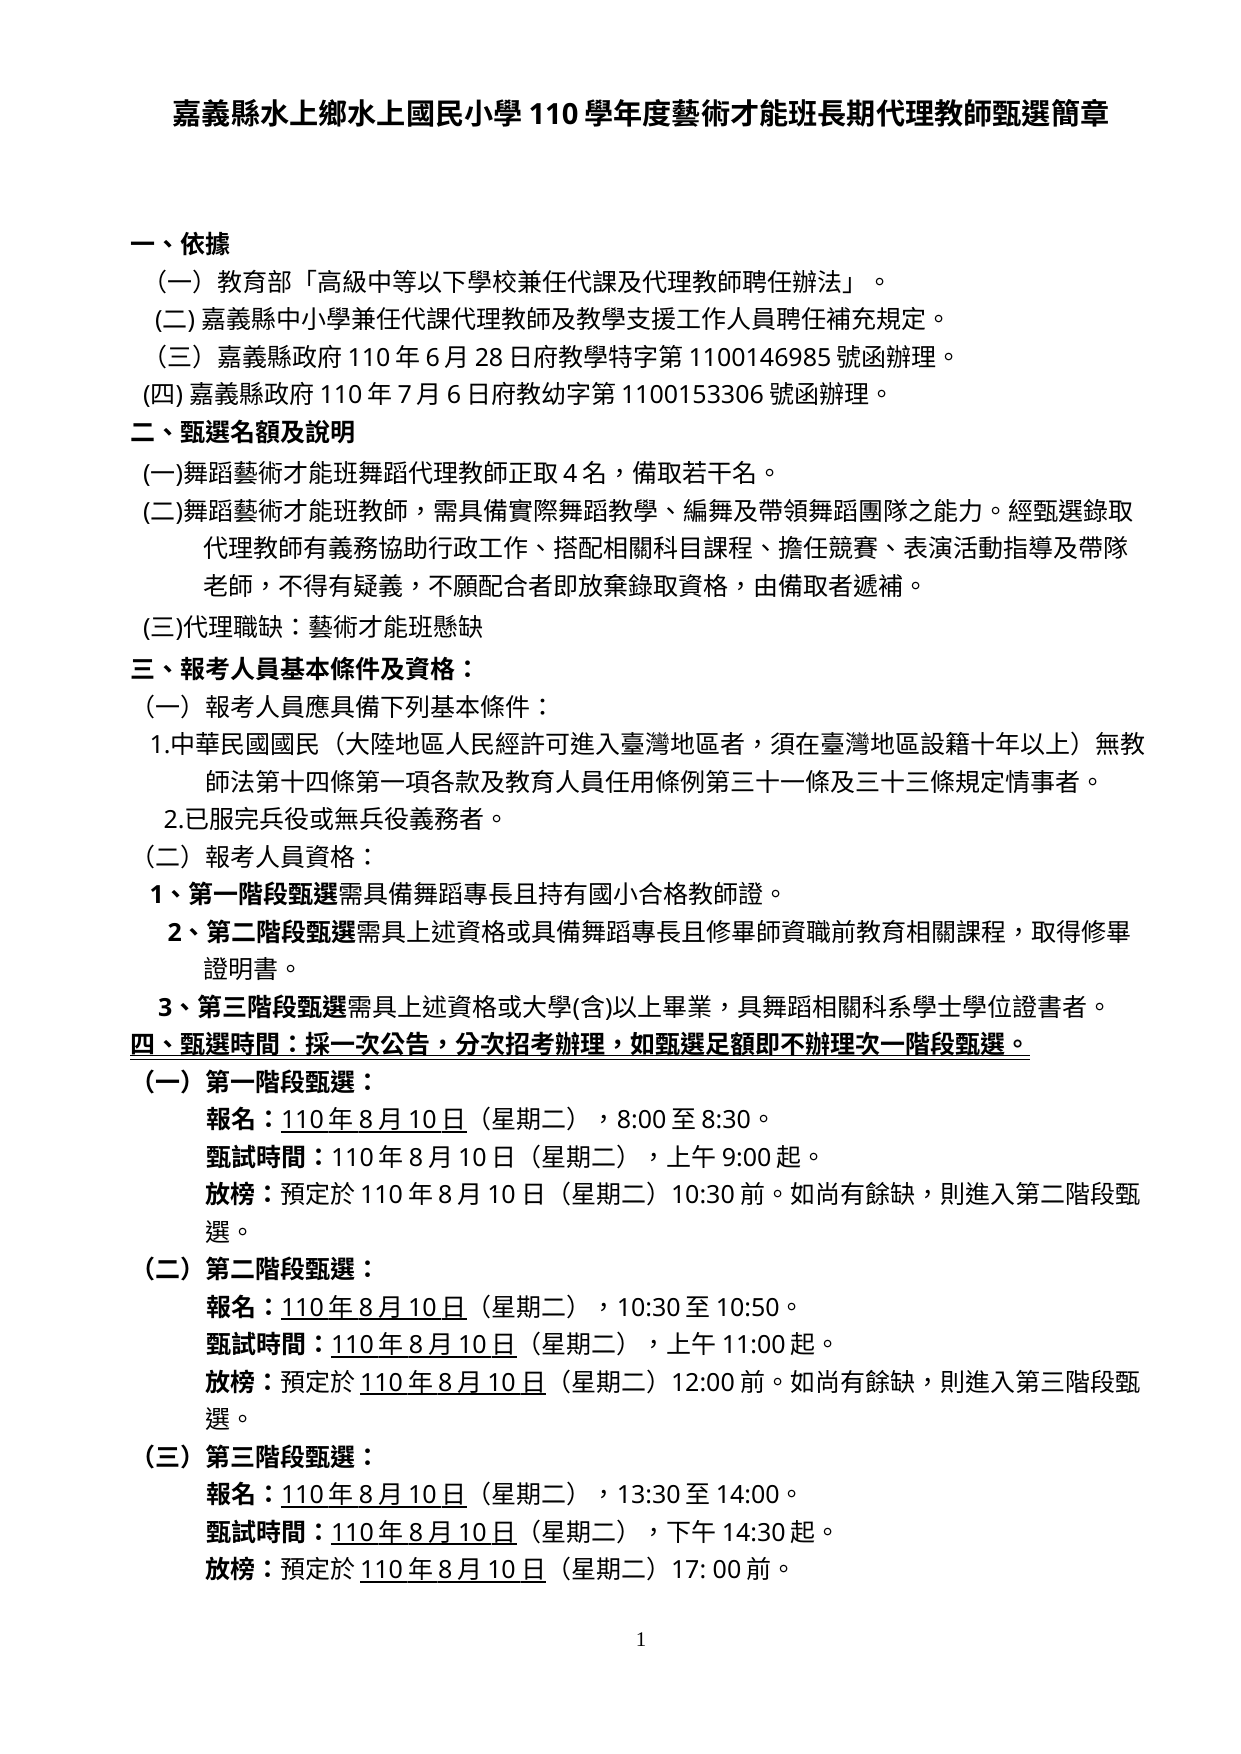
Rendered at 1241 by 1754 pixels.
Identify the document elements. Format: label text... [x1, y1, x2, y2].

text 三、報考人員基本條件及資格： [130, 645, 1152, 687]
text (四) 嘉義縣政府110年7月6日府教幼字第1100153306號函辦理。 [130, 374, 1152, 412]
text （二）報考人員資格： [130, 837, 1152, 874]
text 2、第二階段甄選需具上述資格或具備舞蹈專長且修畢師資職前教育相關課程，取得修畢證明書。 [167, 912, 1152, 987]
text （一）第一階段甄選： 報名：110年8月10日（星期二），8:00至8:30。 甄試時間：110年8月10日（星期二），上午9:00起。 [130, 1062, 1152, 1174]
text （三）第三階段甄選： 報名：110年8月10日（星期二），13:30至14:00。 甄試時間：110年8月10日（星期二），下午14:30起。 [130, 1437, 1152, 1549]
text （一）教育部「高級中等以下學校兼任代課及代理教師聘任辦法」。 [130, 262, 1152, 299]
text 嘉義縣水上鄉水上國民小學110學年度藝術才能班長期代理教師甄選簡章 [130, 74, 1152, 149]
text 放榜：預定於110年8月10日（星期二）17: 00前。 [205, 1549, 1152, 1587]
text 放榜：預定於110年8月10日（星期二）10:30前。如尚有餘缺，則進入第二階段甄選。 [205, 1174, 1152, 1249]
text (一)舞蹈藝術才能班舞蹈代理教師正取4名，備取若干名。 [130, 449, 1152, 491]
text 一、依據 [130, 224, 1152, 262]
text 2.已服完兵役或無兵役義務者。 [157, 799, 1152, 837]
text 1、第一階段甄選需具備舞蹈專長且持有國小合格教師證。 [130, 874, 1152, 912]
text （三）嘉義縣政府110年6月28日府教學特字第1100146985號函辦理。 [142, 337, 1152, 374]
text 四、甄選時間：採一次公告，分次招考辦理，如甄選足額即不辦理次一階段甄選。 [130, 1024, 1152, 1062]
text (二)舞蹈藝術才能班教師，需具備實際舞蹈教學、編舞及帶領舞蹈團隊之能力。經甄選錄取代理教師有義務協助行政工作、搭配相關科目課程、擔任競賽、表演活動指導及帶隊老師，不得有疑義，不願配合者即放棄錄取資格，由備取者遞補。 [130, 491, 1152, 603]
text 3、第三階段甄選需具上述資格或大學(含)以上畢業，具舞蹈相關科系學士學位證書者。 [151, 987, 1152, 1024]
text （一）報考人員應具備下列基本條件： [130, 687, 1152, 724]
text 放榜：預定於110年8月10日（星期二）12:00前。如尚有餘缺，則進入第三階段甄選。 [205, 1362, 1152, 1437]
text 1.中華民國國民（大陸地區人民經許可進入臺灣地區者，須在臺灣地區設籍十年以上）無教師法第十四條第一項各款及教育人員任用條例第三十一條及三十三條規定情事者。 [130, 724, 1152, 799]
text 二、甄選名額及說明 [130, 412, 1152, 449]
text (三)代理職缺：藝術才能班懸缺 [130, 603, 1152, 645]
text (二) 嘉義縣中小學兼任代課代理教師及教學支援工作人員聘任補充規定。 [130, 299, 1152, 337]
text （二）第二階段甄選： 報名：110年8月10日（星期二），10:30至10:50。 甄試時間：110年8月10日（星期二），上午11:00起。 [130, 1249, 1152, 1362]
